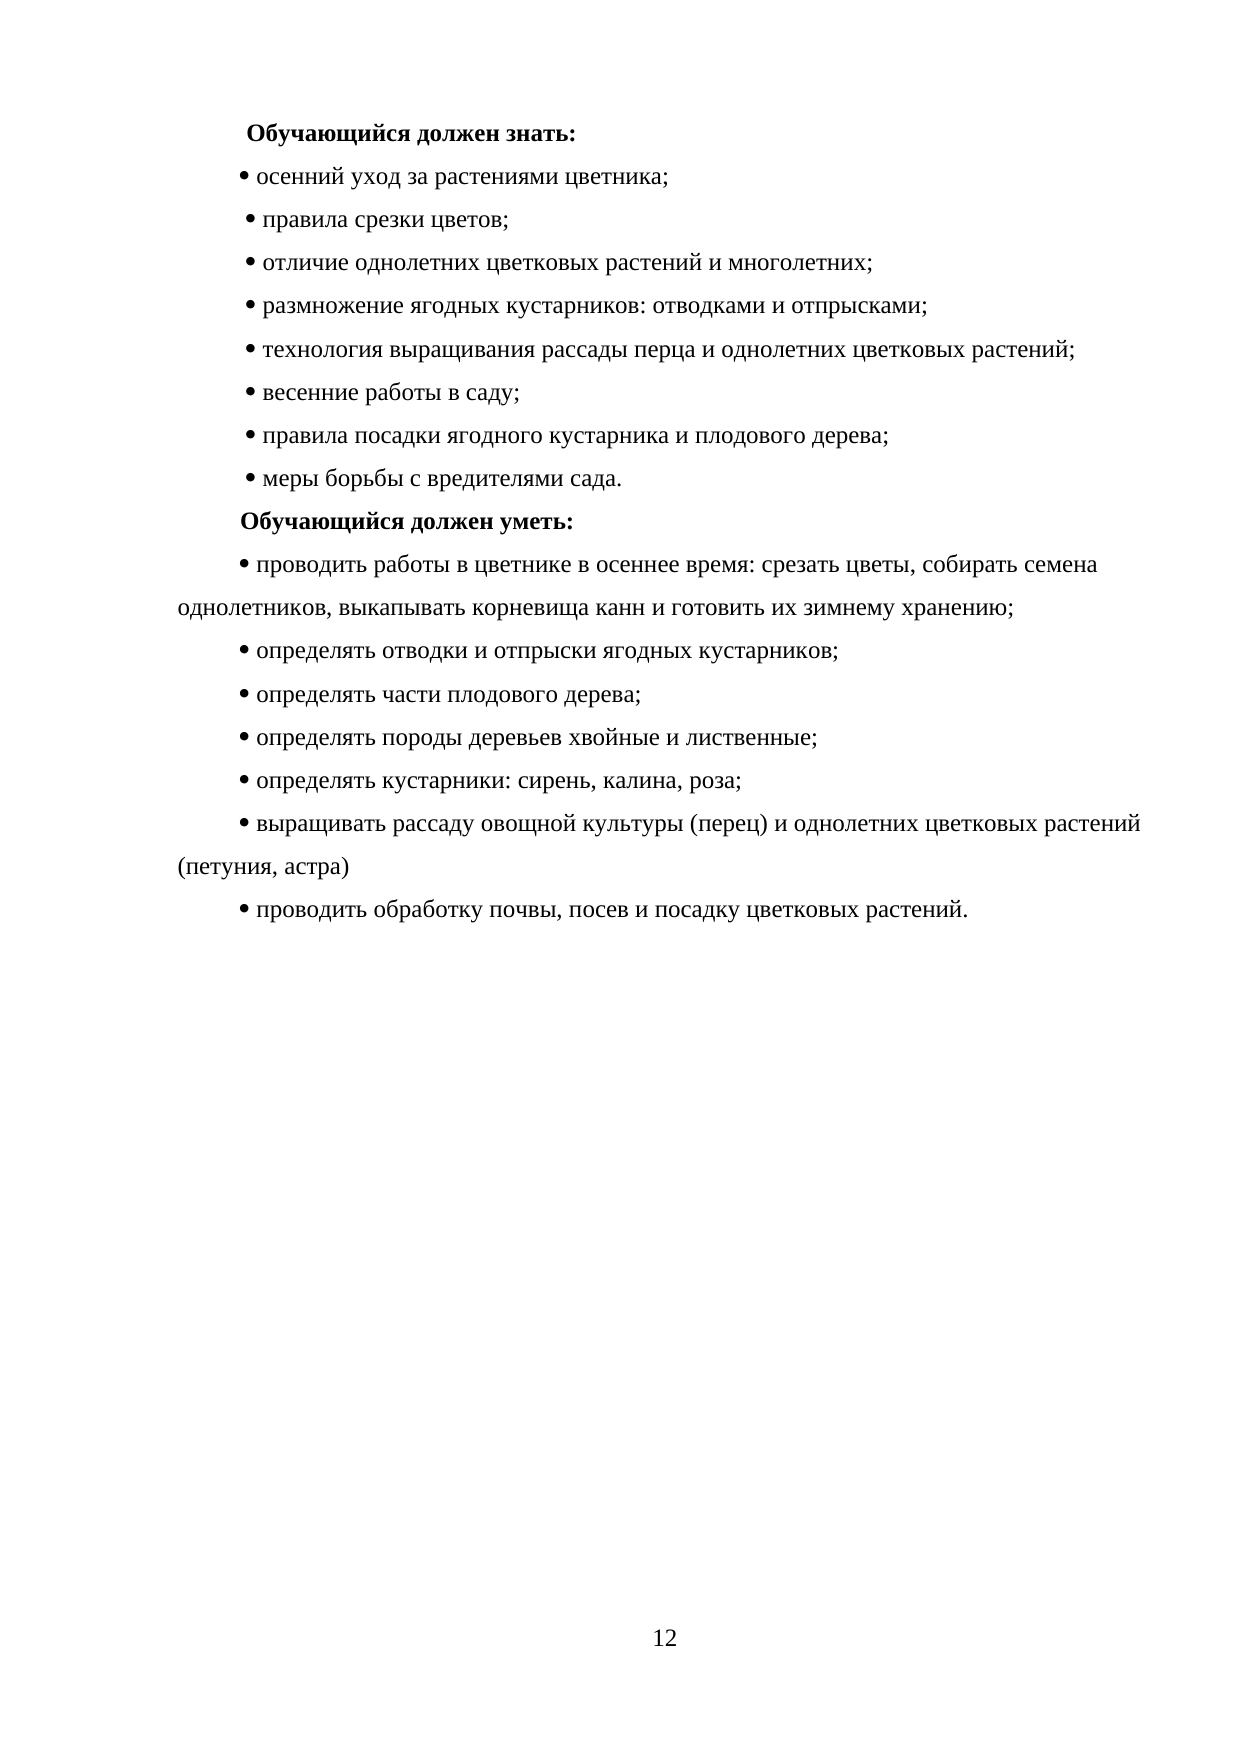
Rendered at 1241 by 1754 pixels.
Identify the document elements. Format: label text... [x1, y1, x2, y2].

text Обучающийся должен уметь: [177, 506, 1152, 535]
text определять породы деревьев хвойные и лиственные; [177, 722, 1152, 751]
text выращивать рассаду овощной культуры (перец) и однолетних цветковых растений (петуния, астра) [177, 808, 1152, 880]
text отличие однолетних цветковых растений и многолетних; [177, 247, 1152, 276]
text осенний уход за растениями цветника; [177, 161, 1152, 190]
text проводить работы в цветнике в осеннее время: срезать цветы, собирать семена однолетников, выкапывать корневища канн и готовить их зимнему хранению; [177, 549, 1152, 621]
text Обучающийся должен знать: [177, 118, 1152, 147]
text правила посадки ягодного кустарника и плодового дерева; [177, 420, 1152, 449]
text правила срезки цветов; [177, 204, 1152, 233]
text размножение ягодных кустарников: отводками и отпрысками; [177, 291, 1152, 319]
text проводить обработку почвы, посев и посадку цветковых растений. [177, 894, 1152, 923]
text технология выращивания рассады перца и однолетних цветковых растений; [177, 334, 1152, 362]
text определять отводки и отпрыски ягодных кустарников; [177, 636, 1152, 664]
text весенние работы в саду; [177, 377, 1152, 406]
text определять части плодового дерева; [177, 679, 1152, 707]
text меры борьбы с вредителями сада. [177, 463, 1152, 492]
text определять кустарники: сирень, калина, роза; [177, 765, 1152, 794]
